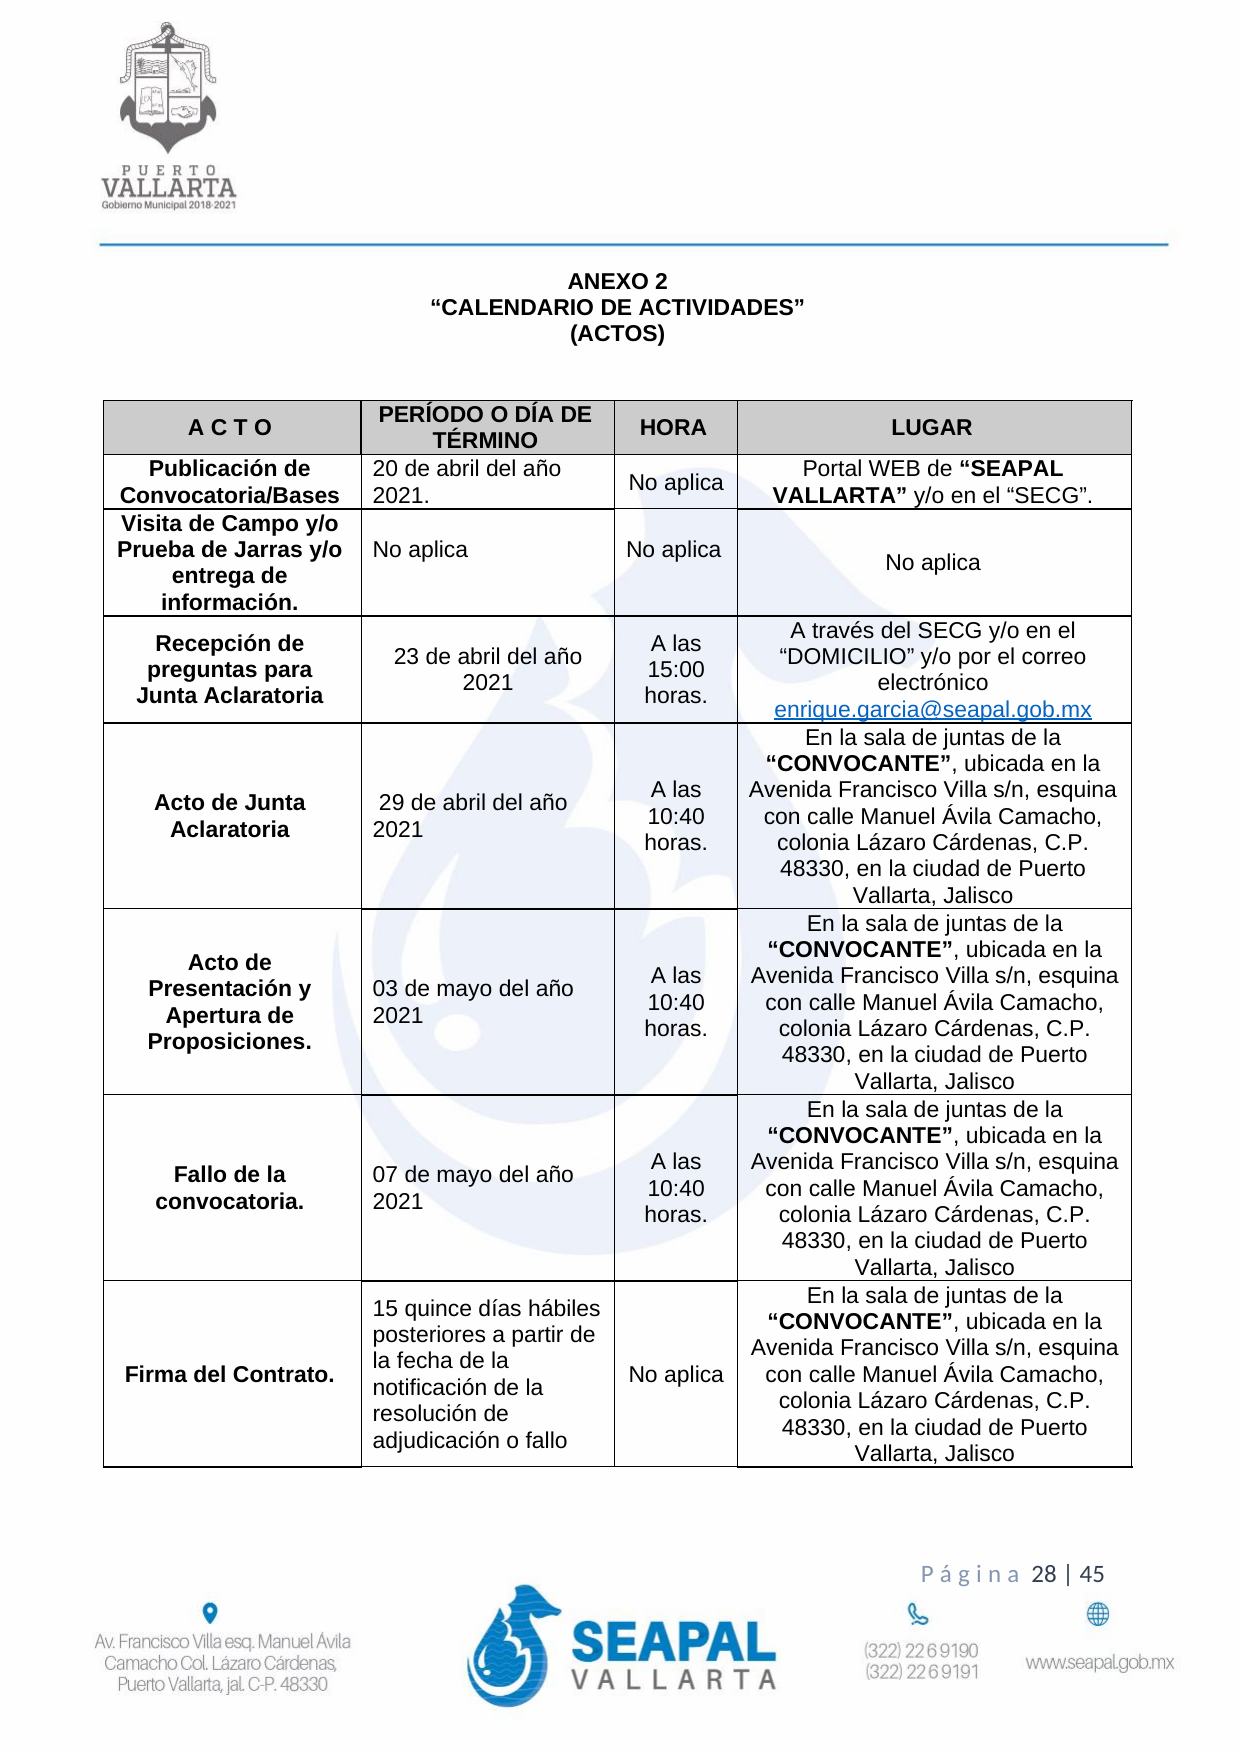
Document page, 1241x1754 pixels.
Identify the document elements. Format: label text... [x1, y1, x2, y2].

table_cell En la sala de juntas de la “CONVOCANTE”, ubicada en la Avenida Francisco Villa s/n, esquina con calle Manuel Ávila Camacho, colonia Lázaro Cárdenas, C.P. 48330, en la ciudad de Puerto Vallarta, Jalisco [738, 1095, 1131, 1280]
table_cell 20 de abril del año 2021. [362, 455, 614, 508]
table_cell No aplica [738, 510, 1131, 615]
text (ACTOS) [103, 320, 1132, 347]
table_header LUGAR [738, 401, 1131, 454]
table_cell No aplica [615, 455, 737, 508]
table_cell Acto de Junta Aclaratoria [104, 724, 361, 908]
table_cell En la sala de juntas de la “CONVOCANTE”, ubicada en la Avenida Francisco Villa s/n, esquina con calle Manuel Ávila Camacho, colonia Lázaro Cárdenas, C.P. 48330, en la ciudad de Puerto Vallarta, Jalisco [738, 909, 1131, 1094]
table_cell Publicación de Convocatoria/Bases [104, 455, 361, 508]
table_cell Recepción de preguntas para Junta Aclaratoria [104, 617, 361, 722]
table_header HORA [615, 401, 737, 454]
table_cell 07 de mayo del año 2021 [362, 1096, 614, 1280]
table_cell 23 de abril del año 2021 [362, 617, 614, 722]
text ANEXO 2 [103, 268, 1132, 294]
table_cell A las 10:40 horas. [615, 1096, 737, 1280]
table_cell Portal WEB de “SEAPAL VALLARTA” y/o en el “SECG”. [738, 455, 1131, 508]
table_cell 03 de mayo del año 2021 [362, 910, 614, 1094]
table_cell A las 10:40 horas. [615, 910, 737, 1094]
table_cell No aplica [615, 1282, 737, 1466]
table_cell A las 15:00 horas. [615, 617, 737, 722]
table_cell En la sala de juntas de la “CONVOCANTE”, ubicada en la Avenida Francisco Villa s/n, esquina con calle Manuel Ávila Camacho, colonia Lázaro Cárdenas, C.P. 48330, en la ciudad de Puerto Vallarta, Jalisco [738, 724, 1131, 908]
table_cell 15 quince días hábiles posteriores a partir de la fecha de la notificación de la resolución de adjudicación o fallo [362, 1282, 614, 1466]
table_cell Acto de Presentación y Apertura de Proposiciones. [104, 909, 361, 1094]
table_cell Firma del Contrato. [104, 1281, 361, 1466]
table_cell Visita de Campo y/o Prueba de Jarras y/o entrega de información. [104, 510, 361, 615]
table_cell No aplica [615, 509, 737, 615]
table_header PERÍODO O DÍA DE TÉRMINO [362, 401, 614, 454]
table_cell En la sala de juntas de la “CONVOCANTE”, ubicada en la Avenida Francisco Villa s/n, esquina con calle Manuel Ávila Camacho, colonia Lázaro Cárdenas, C.P. 48330, en la ciudad de Puerto Vallarta, Jalisco [738, 1281, 1131, 1466]
table_cell 29 de abril del año 2021 [362, 724, 614, 908]
text “CALENDARIO DE ACTIVIDADES” [103, 294, 1132, 320]
picture [0, 0, 1241, 1750]
table_header A C T O [104, 401, 360, 454]
table_cell A las 10:40 horas. [615, 724, 737, 908]
table_cell No aplica [362, 510, 614, 615]
table_cell Fallo de la convocatoria. [104, 1095, 361, 1280]
table_cell A través del SECG y/o en el “DOMICILIO” y/o por el correo electrónico enrique.garcia@seapal.gob.mx [738, 617, 1131, 722]
